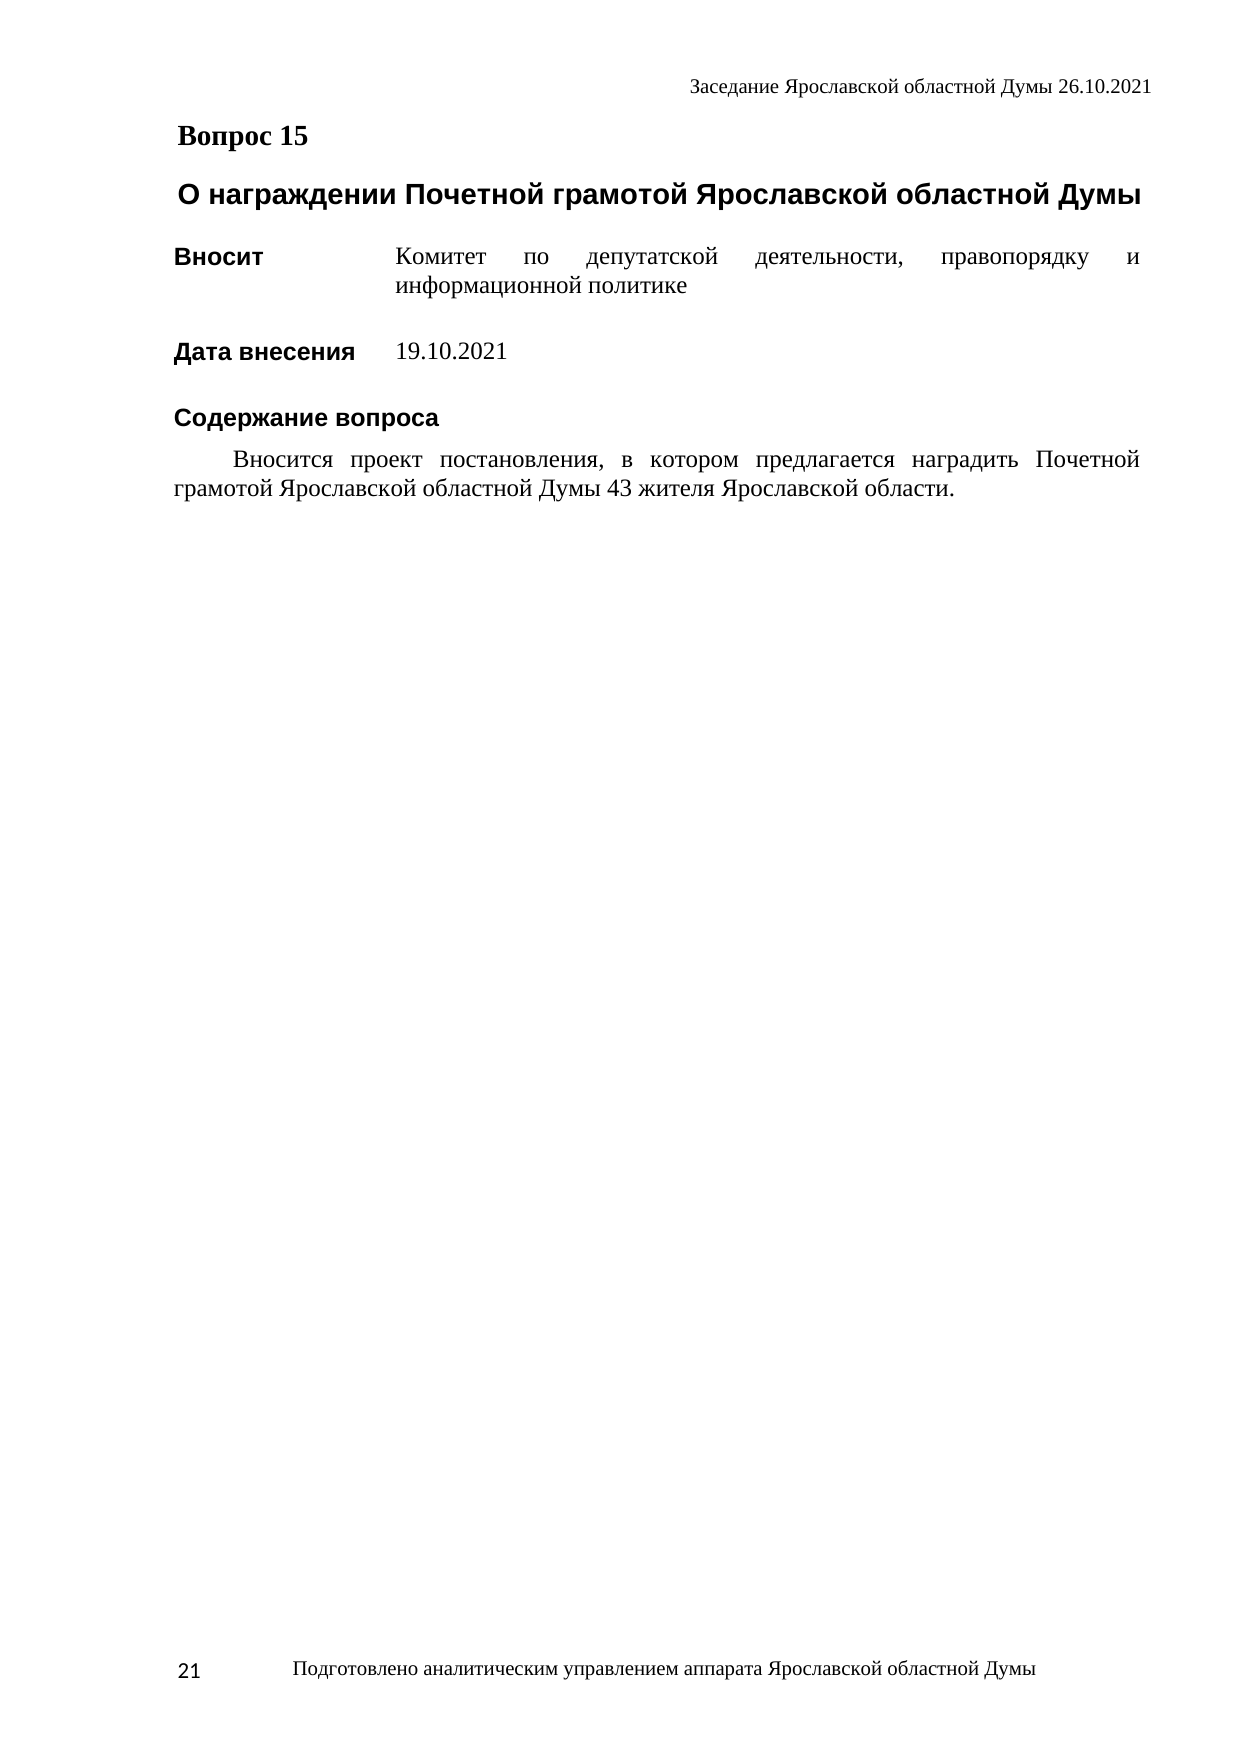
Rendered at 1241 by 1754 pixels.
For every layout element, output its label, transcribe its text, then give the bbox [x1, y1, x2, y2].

table_header Комитет по депутатской деятельности, правопорядку и информационной политике [384, 216, 1152, 311]
text Вопрос 15 [177, 118, 1152, 152]
subtitle О награждении Почетной грамотой Ярославской областной Думы [177, 177, 1152, 210]
table_cell 19.10.2021 [384, 311, 1152, 378]
table_header Вносит [163, 216, 384, 311]
table_cell Дата внесения [163, 311, 384, 378]
table_cell Вносится проект постановления, в котором предлагается наградить Почетной грамотой Ярославской областной Думы 43 жителя Ярославской области. [163, 444, 1152, 501]
table_cell Содержание вопроса [163, 378, 1152, 444]
